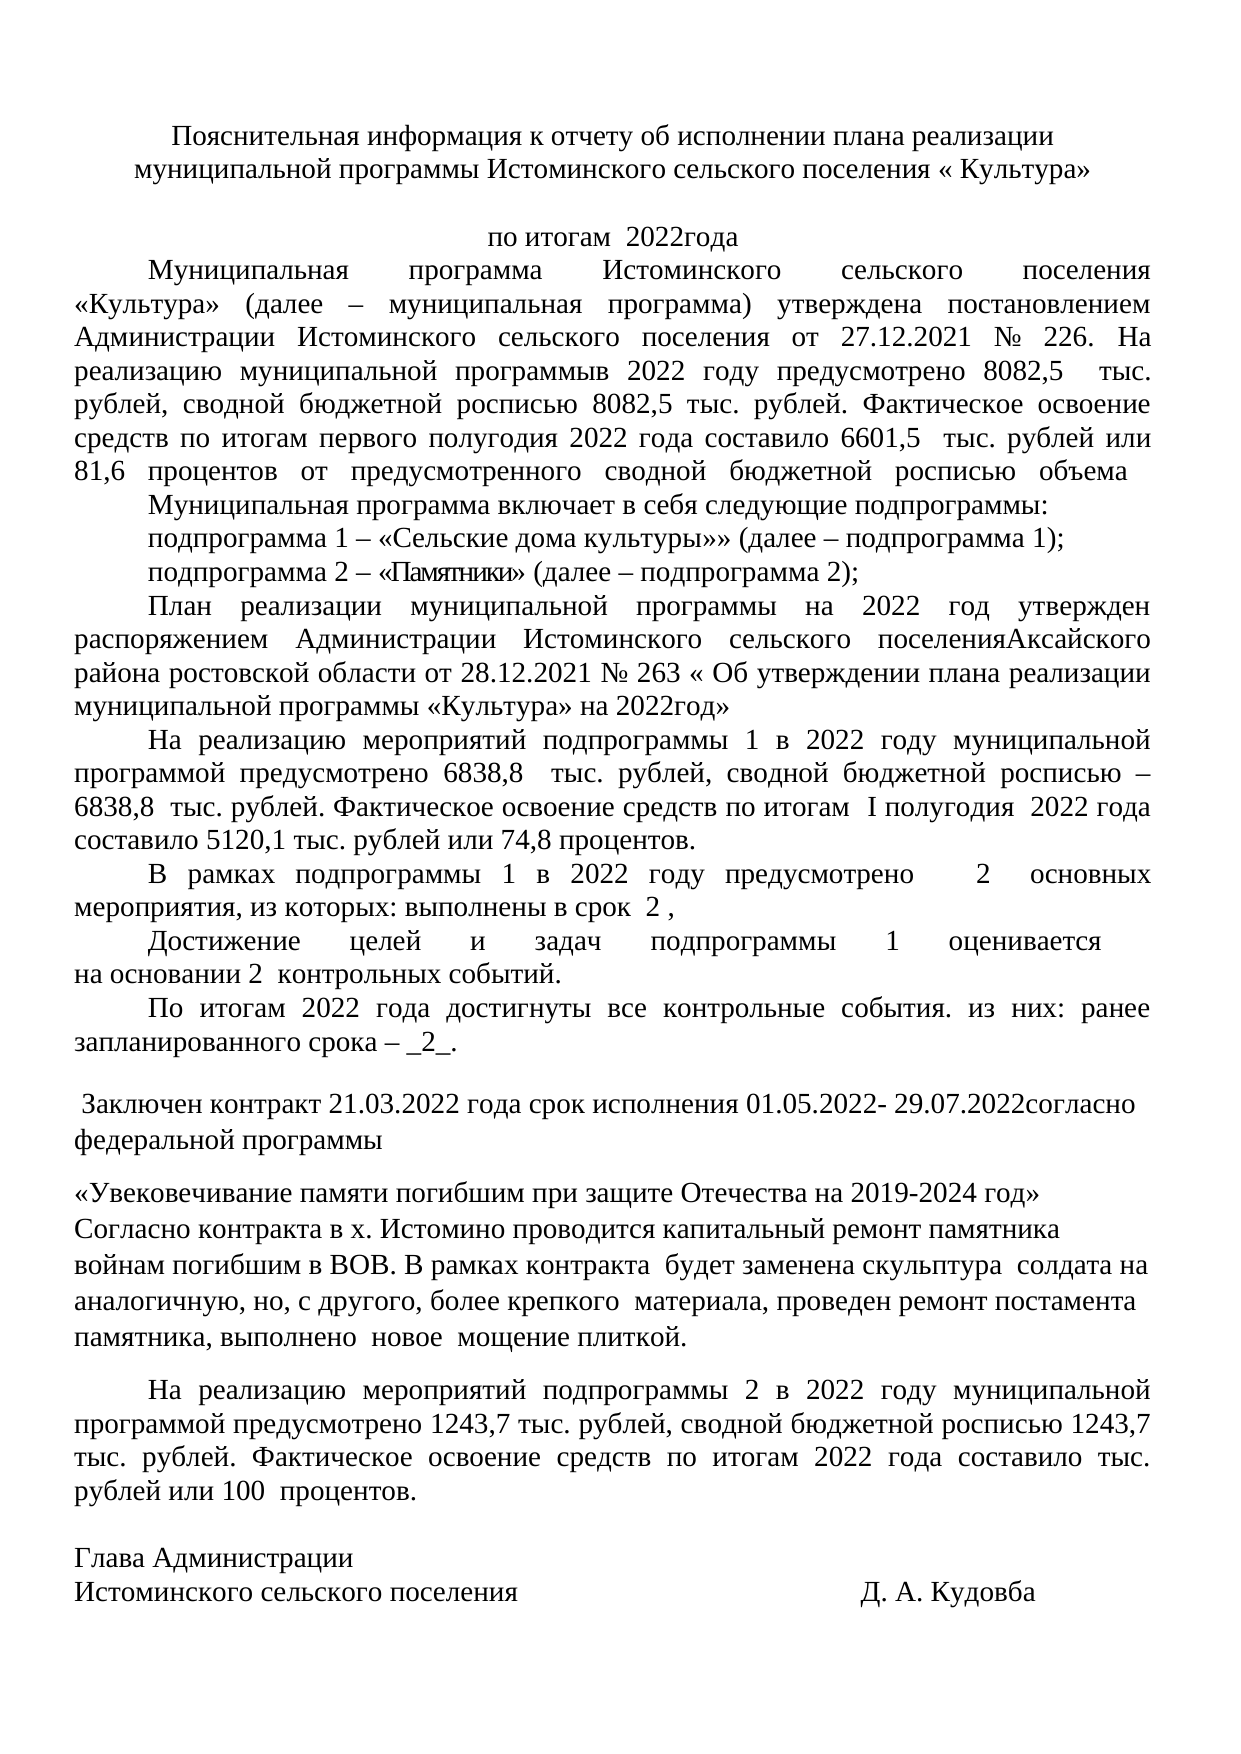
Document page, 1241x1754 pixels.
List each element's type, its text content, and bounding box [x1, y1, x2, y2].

text по итогам 2022года [74, 219, 1152, 252]
text Достижение целей и задач подпрограммы 1 оценивается на основании 2 контрольных событий. [74, 923, 1152, 990]
text На реализацию мероприятий подпрограммы 1 в 2022 году муниципальной программой предусмотрено 6838,8 тыс. рублей, сводной бюджетной росписью – 6838,8 тыс. рублей. Фактическое освоение средств по итогам I полугодия 2022 года составило 5120,1 тыс. рублей или 74,8 процентов. [74, 722, 1152, 856]
text Глава Администрации [74, 1540, 1152, 1574]
text Пояснительная информация к отчету об исполнении плана реализации муниципальной программы Истоминского сельского поселения « Культура» [74, 118, 1152, 185]
text «Увековечивание памяти погибшим при защите Отечества на 2019-2024 год» Согласно контракта в х. Истомино проводится капитальный ремонт памятника войнам погибшим в ВОВ. В рамках контракта будет заменена скульптура солдата на аналогичную, но, с другого, более крепкого материала, проведен ремонт постамента памятника, выполнено новое мощение плиткой. [74, 1175, 1152, 1353]
text На реализацию мероприятий подпрограммы 2 в 2022 году муниципальной программой предусмотрено 1243,7 тыс. рублей, сводной бюджетной росписью 1243,7 тыс. рублей. Фактическое освоение средств по итогам 2022 года составило тыс. рублей или 100 процентов. [74, 1372, 1152, 1507]
text В рамках подпрограммы 1 в 2022 году предусмотрено 2 основных мероприятия, из которых: выполнены в срок 2 , [74, 856, 1152, 923]
text подпрограмма 1 – «Сельские дома культуры»» (далее – подпрограмма 1); [74, 521, 1152, 554]
text План реализации муниципальной программы на 2022 год утвержден распоряжением Администрации Истоминского сельского поселенияАксайского района ростовской области от 28.12.2021 № 263 « Об утверждении плана реализации муниципальной программы «Культура» на 2022год» [74, 588, 1152, 722]
text Заключен контракт 21.03.2022 года срок исполнения 01.05.2022- 29.07.2022согласно федеральной программы [74, 1086, 1152, 1156]
text Муниципальная программа Истоминского сельского поселения «Культура» (далее – муниципальная программа) утверждена постановлением Администрации Истоминского сельского поселения от 27.12.2021 № 226. На реализацию муниципальной программыв 2022 году предусмотрено 8082,5 тыс. рублей, сводной бюджетной росписью 8082,5 тыс. рублей. Фактическое освоение средств по итогам первого полугодия 2022 года составило 6601,5 тыс. рублей или 81,6 процентов от предусмотренного сводной бюджетной росписью объема Муниципальная программа включает в себя следующие подпрограммы: [74, 252, 1152, 521]
text подпрограмма 2 – «Памятники» (далее – подпрограмма 2); [74, 554, 1152, 588]
text По итогам 2022 года достигнуты все контрольные события. из них: ранее запланированного срока – _2_. [74, 990, 1152, 1057]
text Истоминского сельского поселения Д. А. Кудовба [74, 1574, 1152, 1607]
